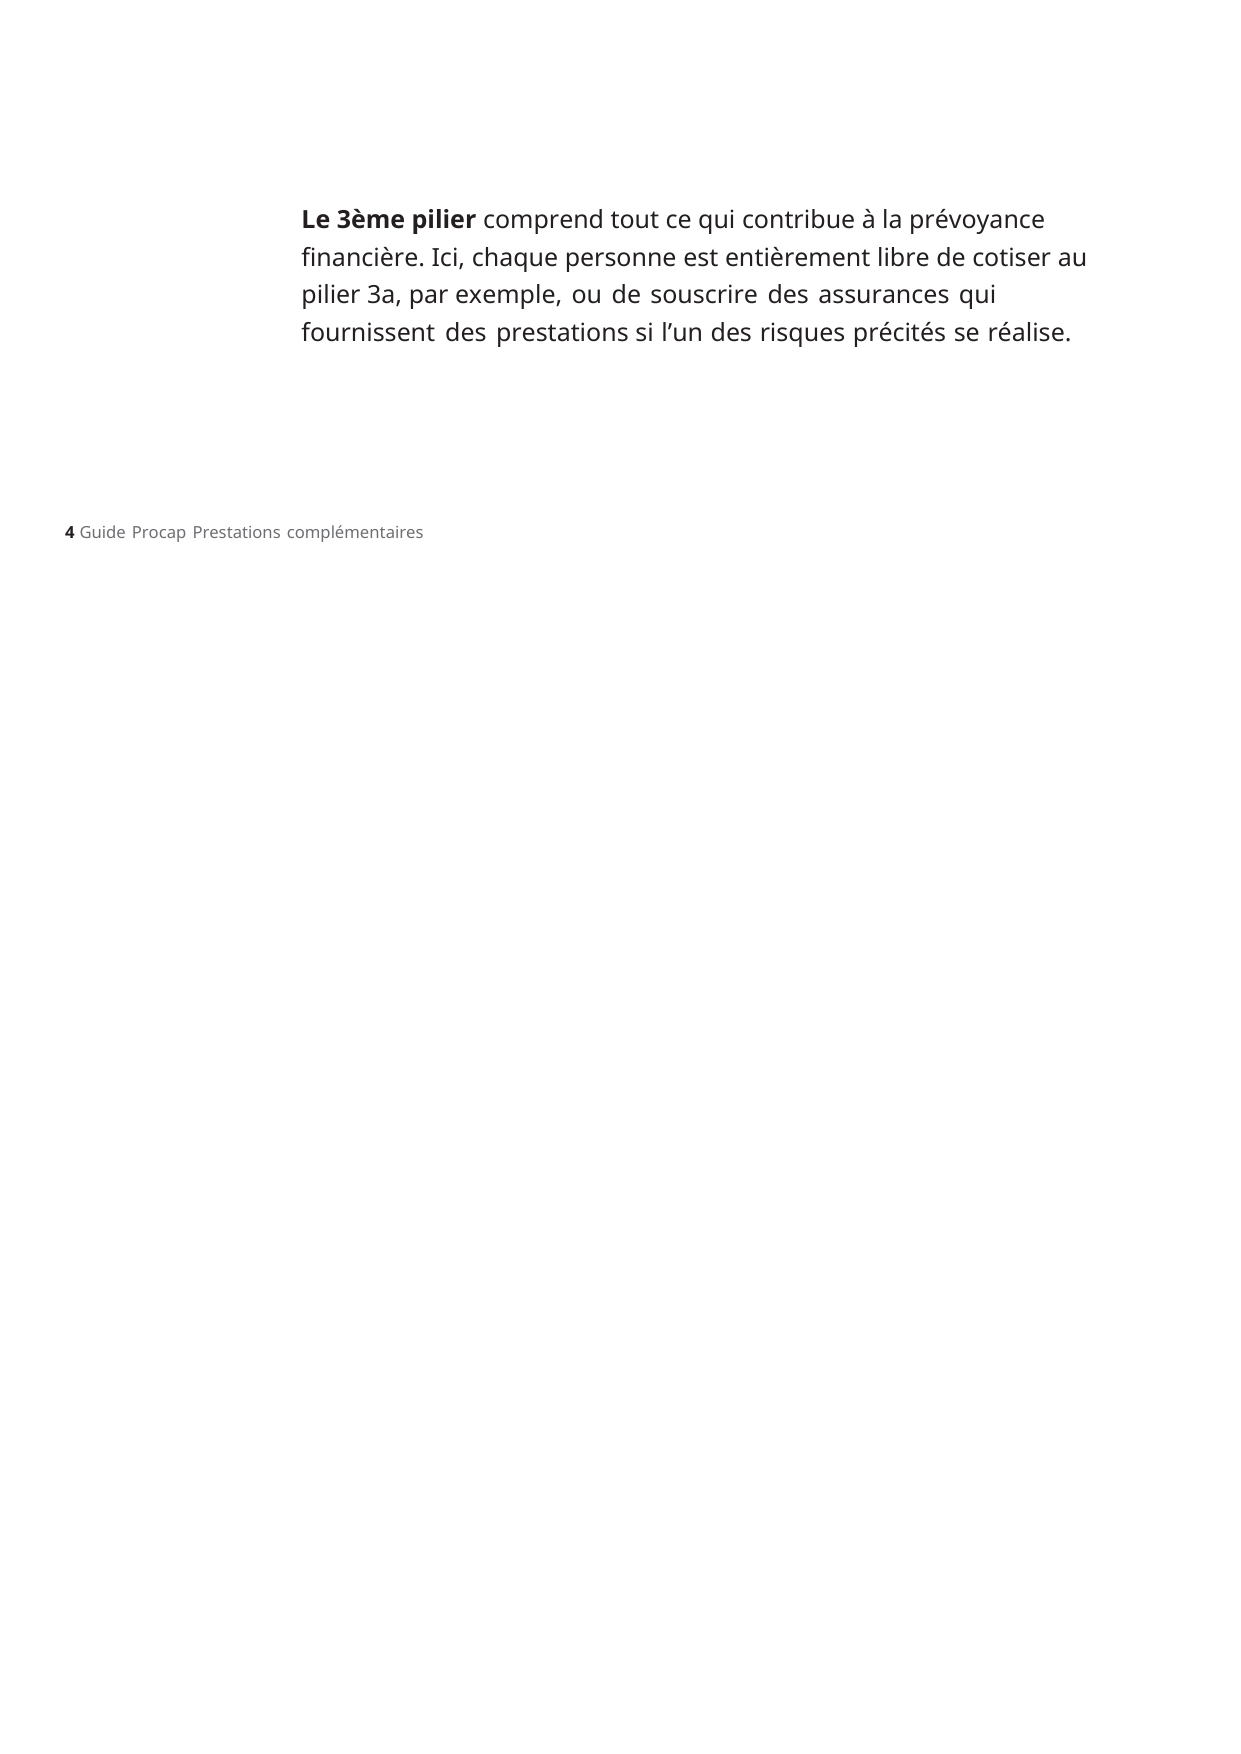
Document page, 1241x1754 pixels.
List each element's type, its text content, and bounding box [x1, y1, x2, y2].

text Le 3ème pilier comprend tout ce qui contribue à la prévoyance financière. Ici, chaque personne est entièrement libre de cotiser au pilier 3a, par exemple, ou de souscrire des assurances qui fournissent des prestations si l’un des risques précités se réalise. [301, 202, 1115, 349]
text 4 Guide Procap Prestations complémentaires [0, 521, 1240, 544]
